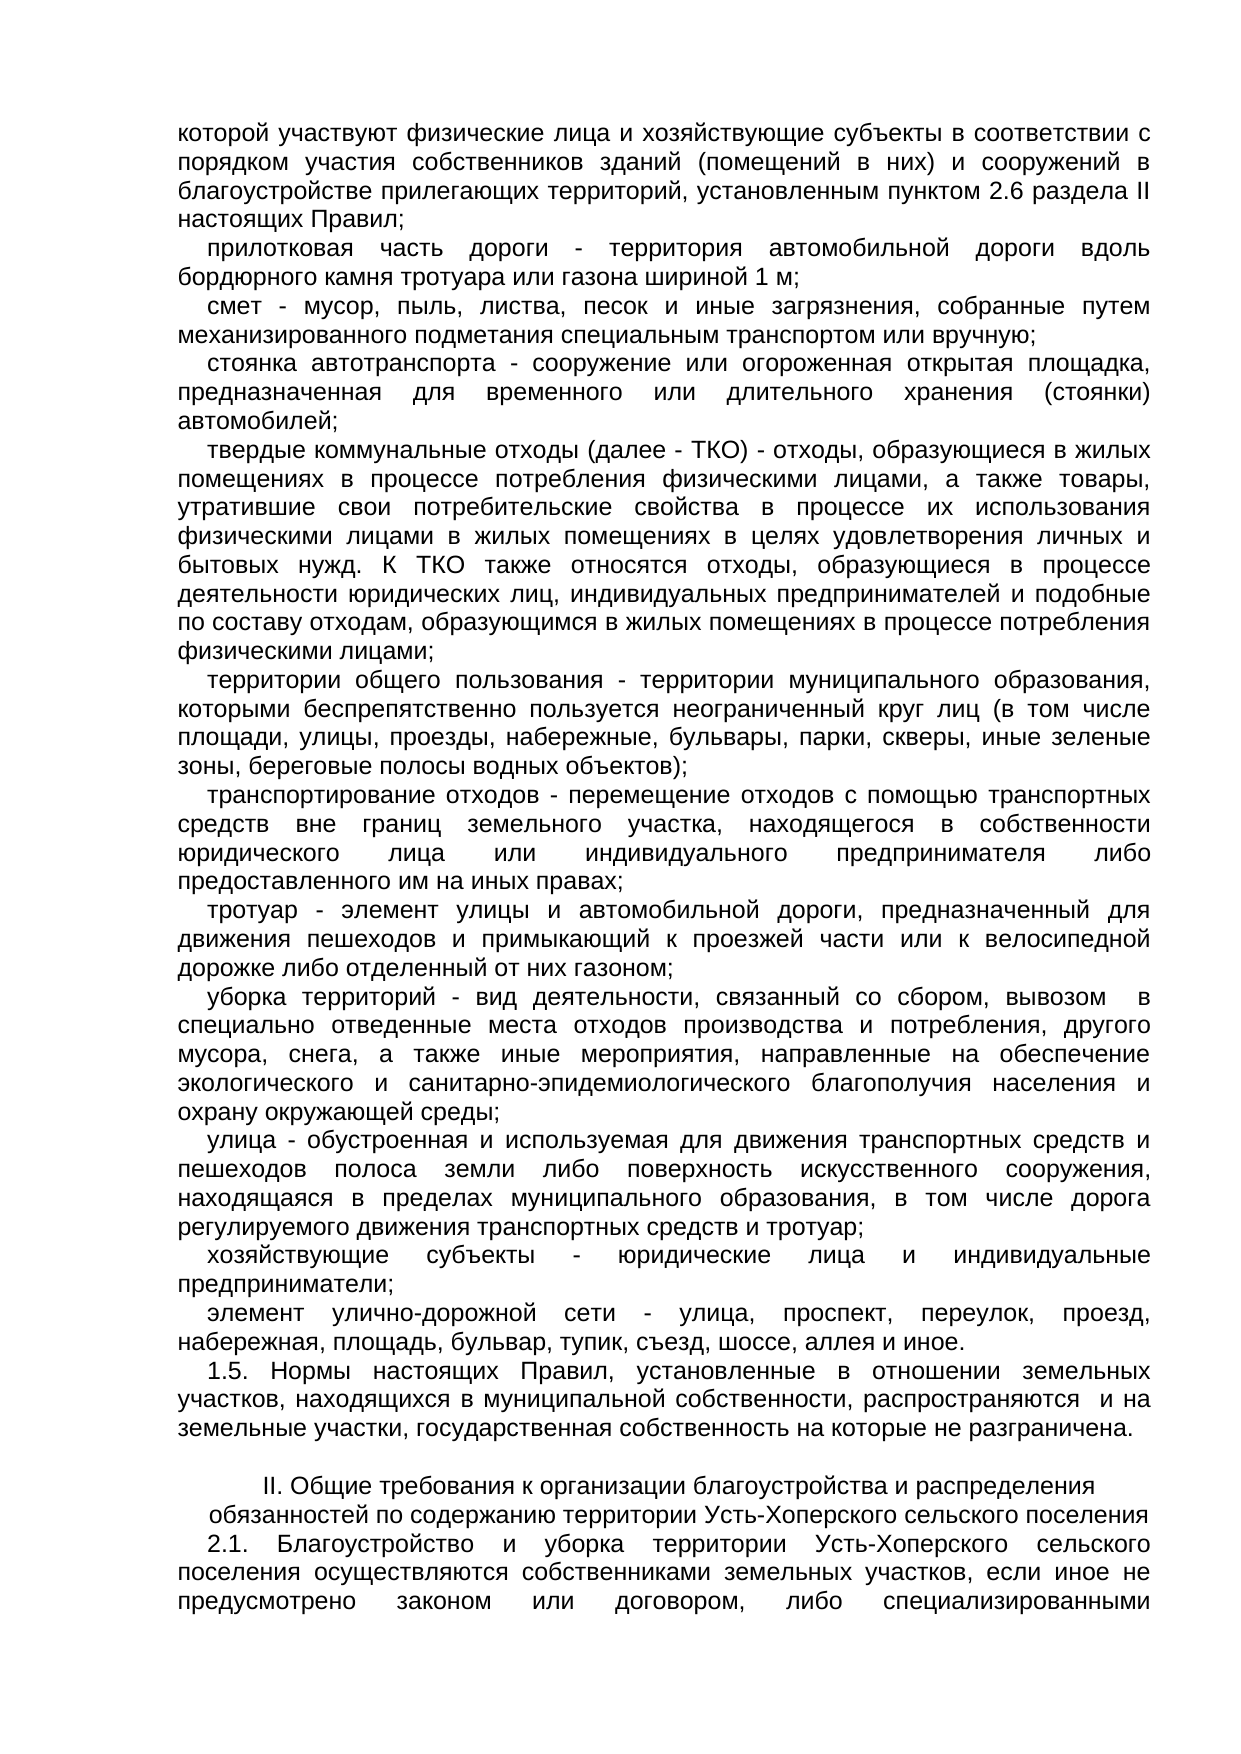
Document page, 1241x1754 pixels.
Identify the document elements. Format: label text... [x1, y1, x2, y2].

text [177, 118, 1152, 233]
text уборка территорий - вид деятельности, связанный со сбором, вывозом в специально отведенные места отходов производства и потребления, другого мусора, снега, а также иные мероприятия, направленные на обеспечение экологического и санитарно-эпидемиологического благополучия населения и охрану окружающей среды; [177, 981, 1152, 1125]
text стоянка автотранспорта - сооружение или огороженная открытая площадка, предназначенная для временного или длительного хранения (стоянки) автомобилей; [177, 348, 1152, 435]
text территории общего пользования - территории муниципального образования, которыми беспрепятственно пользуется неограниченный круг лиц (в том числе площади, улицы, проезды, набережные, бульвары, парки, скверы, иные зеленые зоны, береговые полосы водных объектов); [177, 665, 1152, 780]
text хозяйствующие субъекты - юридические лица и индивидуальные предприниматели; [177, 1240, 1152, 1298]
text транспортирование отходов - перемещение отходов с помощью транспортных средств вне границ земельного участка, находящегося в собственности юридического лица или индивидуального предпринимателя либо предоставленного им на иных правах; [177, 780, 1152, 895]
text тротуар - элемент улицы и автомобильной дороги, предназначенный для движения пешеходов и примыкающий к проезжей части или к велосипедной дорожке либо отделенный от них газоном; [177, 895, 1152, 981]
text элемент улично-дорожной сети - улица, проспект, переулок, проезд, набережная, площадь, бульвар, тупик, съезд, шоссе, аллея и иное. [177, 1298, 1152, 1356]
text твердые коммунальные отходы (далее - ТКО) - отходы, образующиеся в жилых помещениях в процессе потребления физическими лицами, а также товары, утратившие свои потребительские свойства в процессе их использования физическими лицами в жилых помещениях в целях удовлетворения личных и бытовых нужд. К ТКО также относятся отходы, образующиеся в процессе деятельности юридических лиц, индивидуальных предпринимателей и подобные по составу отходам, образующимся в жилых помещениях в процессе потребления физическими лицами; [177, 435, 1152, 665]
text улица - обустроенная и используемая для движения транспортных средств и пешеходов полоса земли либо поверхность искусственного сооружения, находящаяся в пределах муниципального образования, в том числе дорога регулируемого движения транспортных средств и тротуар; [177, 1125, 1152, 1240]
text смет - мусор, пыль, листва, песок и иные загрязнения, собранные путем механизированного подметания специальным транспортом или вручную; [177, 291, 1152, 348]
text прилотковая часть дороги - территория автомобильной дороги вдоль бордюрного камня тротуара или газона шириной 1 м; [177, 233, 1152, 291]
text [177, 1528, 1152, 1615]
text обязанностей по содержанию территории Усть-Хоперского сельского поселения [177, 1500, 1152, 1528]
text II. Общие требования к организации благоустройства и распределения [177, 1471, 1152, 1499]
text 1.5. Нормы настоящих Правил, установленные в отношении земельных участков, находящихся в муниципальной собственности, распространяются и на земельные участки, государственная собственность на которые не разграничена. [177, 1356, 1152, 1442]
